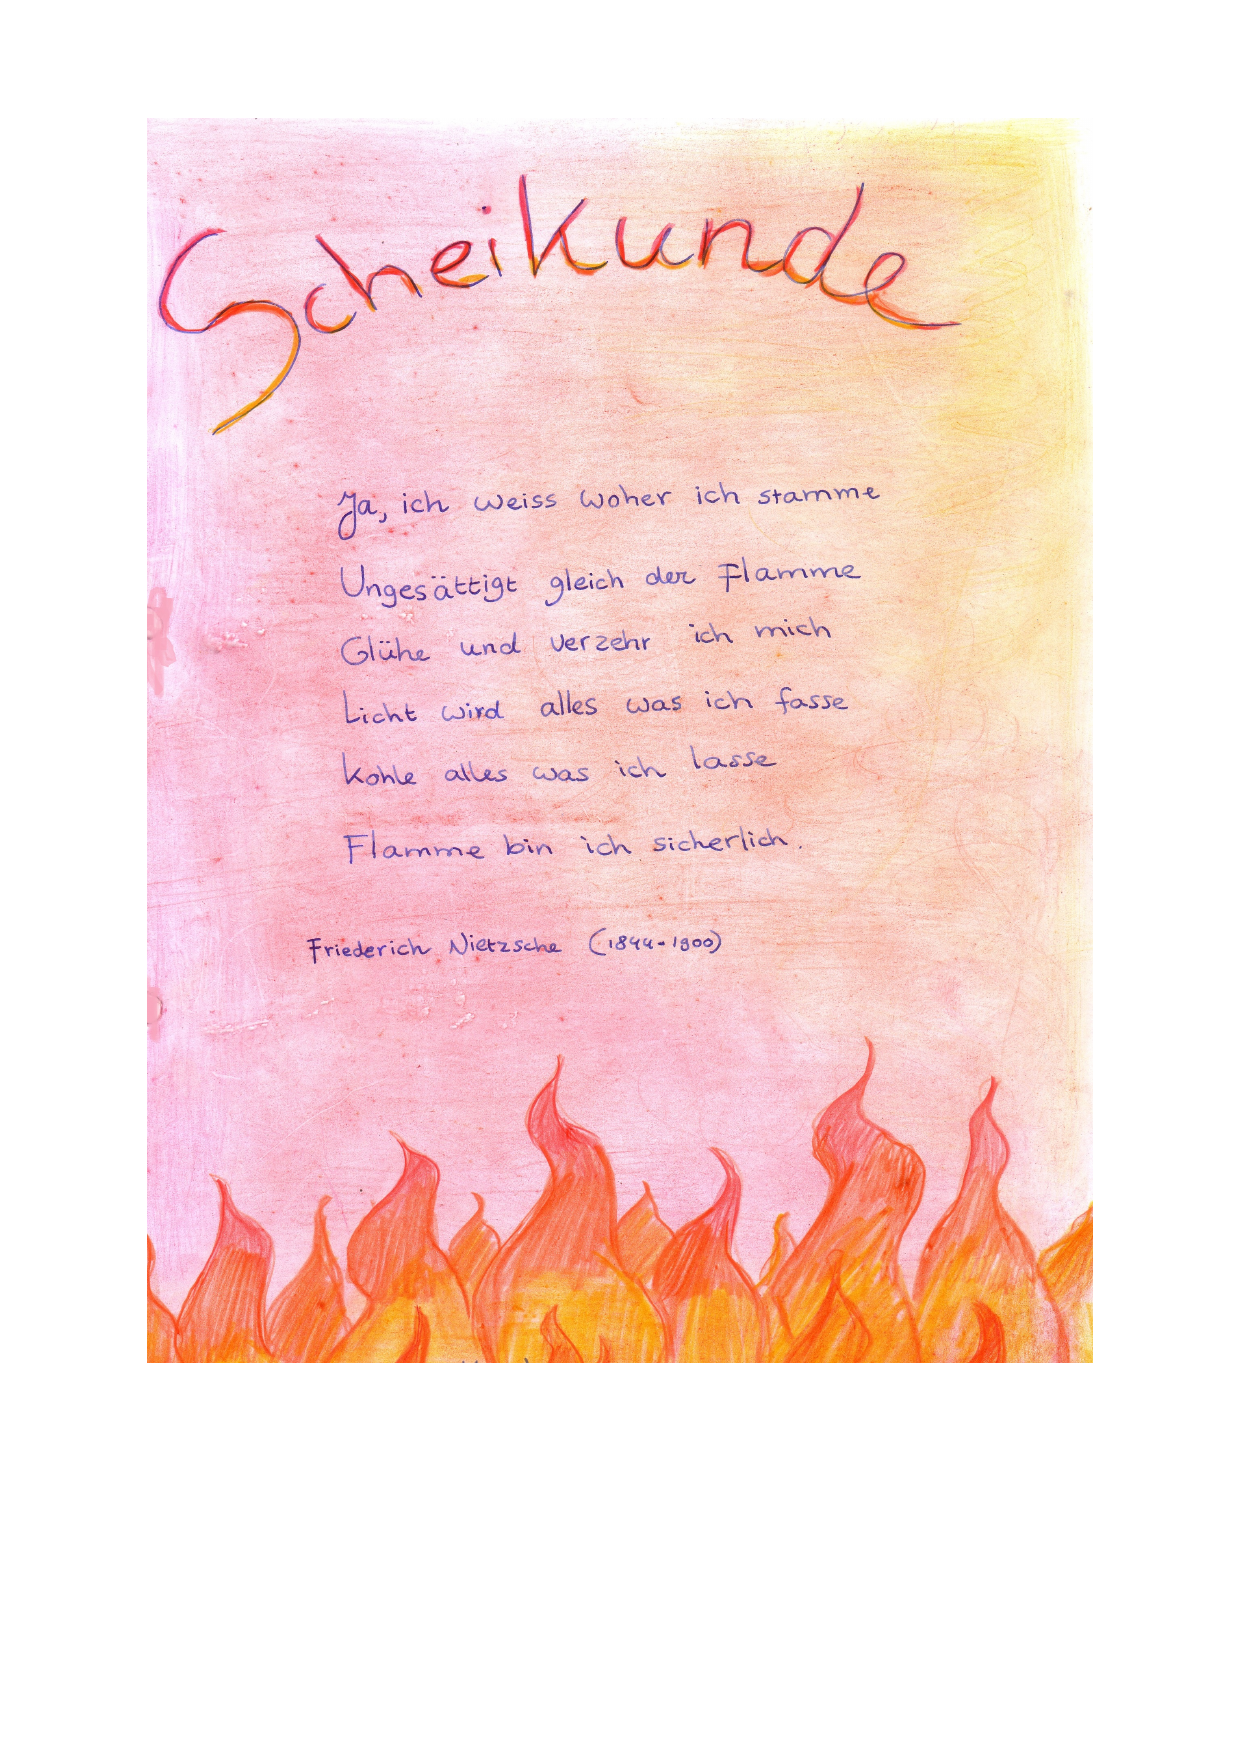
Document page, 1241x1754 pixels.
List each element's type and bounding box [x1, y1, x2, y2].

picture [147, 118, 1093, 1363]
